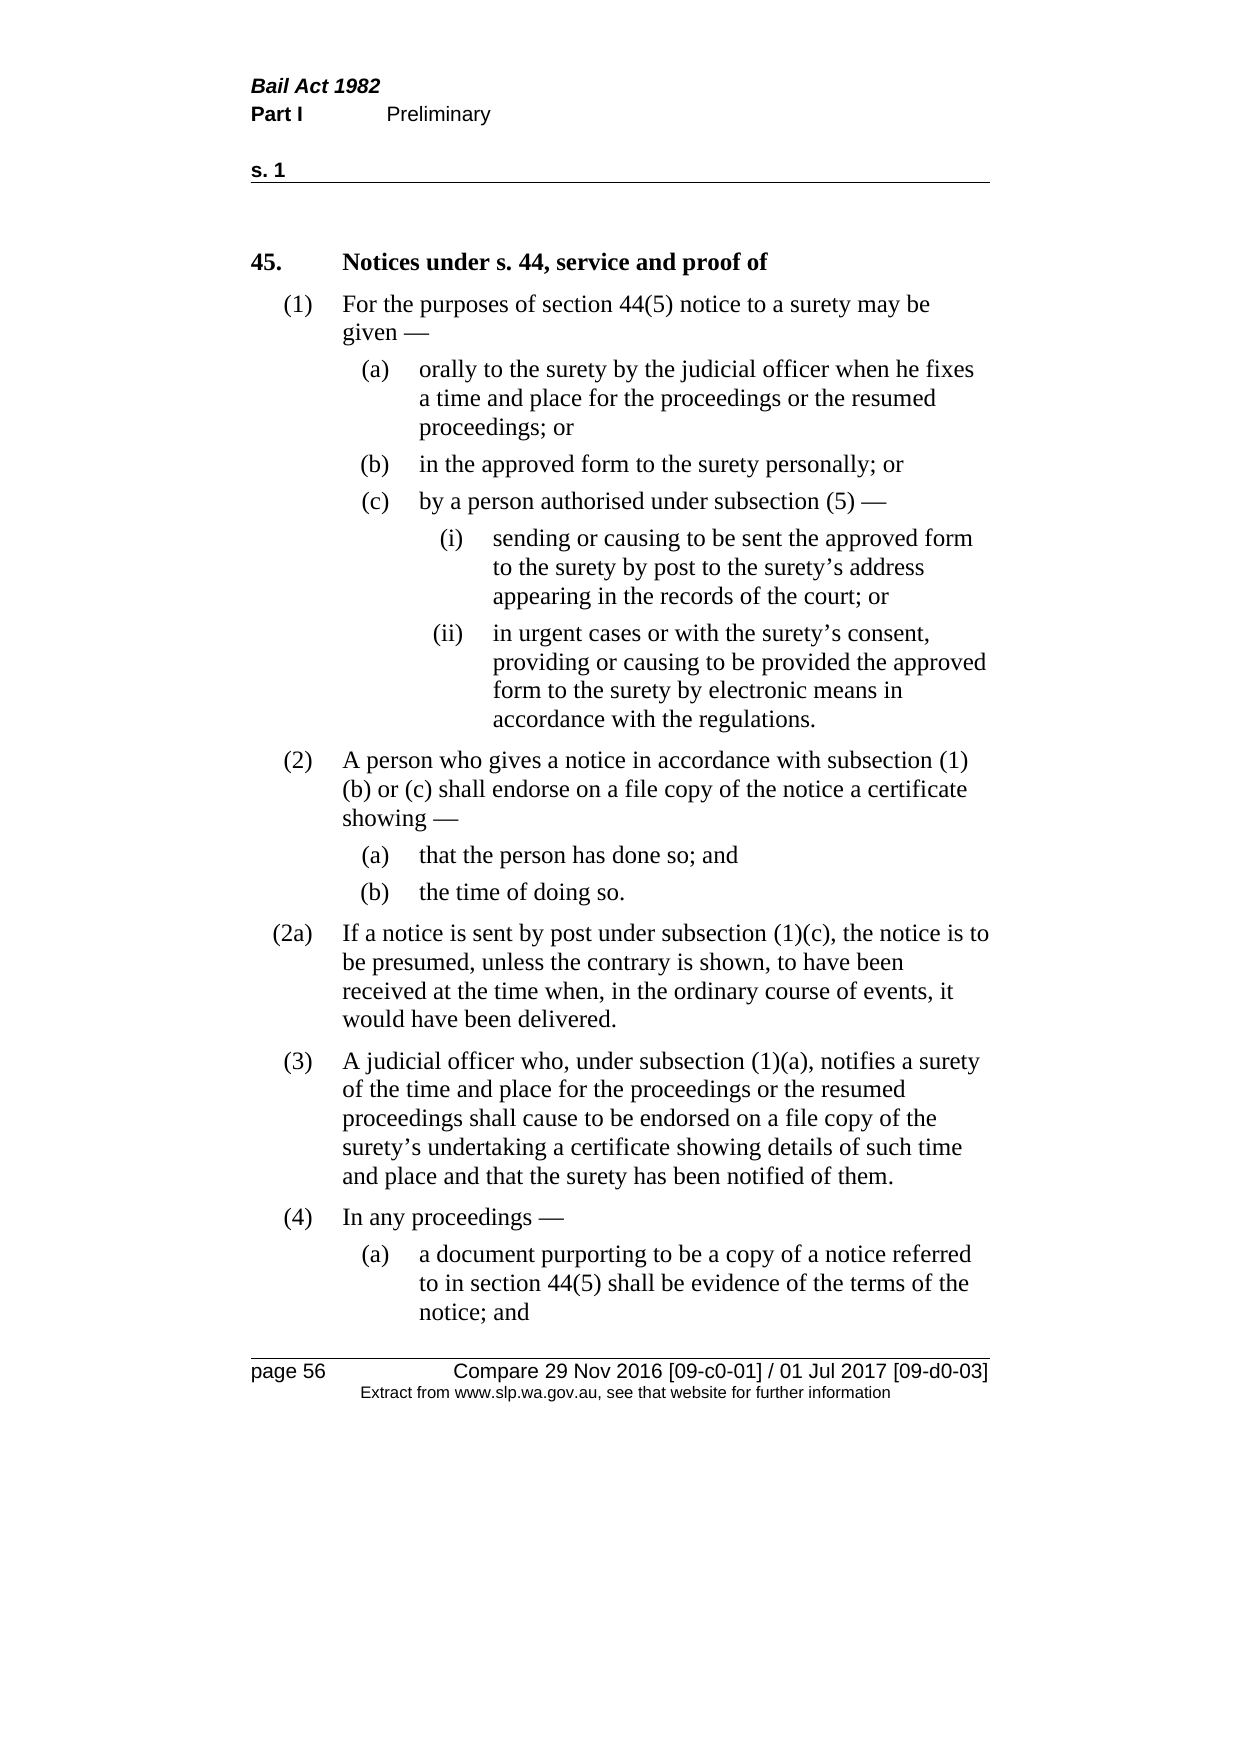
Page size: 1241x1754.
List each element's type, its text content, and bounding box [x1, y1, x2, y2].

subtitle 45. Notices under s. 44, service and proof of [251, 247, 990, 276]
text (a) orally to the surety by the judicial officer when he fixes a time and place for the proceedings or the resumed proceedings; or [251, 354, 990, 441]
text (b) in the approved form to the surety personally; or [251, 449, 990, 478]
text (a) a document purporting to be a copy of a notice referred to in section 44(5) shall be evidence of the terms of the notice; and [251, 1239, 990, 1325]
text (ii) in urgent cases or with the surety’s consent, providing or causing to be provided the approved form to the surety by electronic means in accordance with the regulations. [251, 618, 990, 733]
text (2) A person who gives a notice in accordance with subsection (1)(b) or (c) shall endorse on a file copy of the notice a certificate showing — [251, 745, 990, 832]
text (4) In any proceedings — [251, 1202, 990, 1231]
text (a) that the person has done so; and [251, 840, 990, 869]
text (c) by a person authorised under subsection (5) — [251, 486, 990, 515]
text (1) For the purposes of section 44(5) notice to a surety may be given — [251, 289, 990, 346]
text (2a) If a notice is sent by post under subsection (1)(c), the notice is to be presumed, unless the contrary is shown, to have been received at the time when, in the ordinary course of events, it would have been delivered. [251, 918, 990, 1033]
text (3) A judicial officer who, under subsection (1)(a), notifies a surety of the time and place for the proceedings or the resumed proceedings shall cause to be endorsed on a file copy of the surety’s undertaking a certificate showing details of such time and place and that the surety has been notified of them. [251, 1046, 990, 1189]
text (i) sending or causing to be sent the approved form to the surety by post to the surety’s address appearing in the records of the court; or [251, 523, 990, 609]
text (b) the time of doing so. [251, 877, 990, 906]
